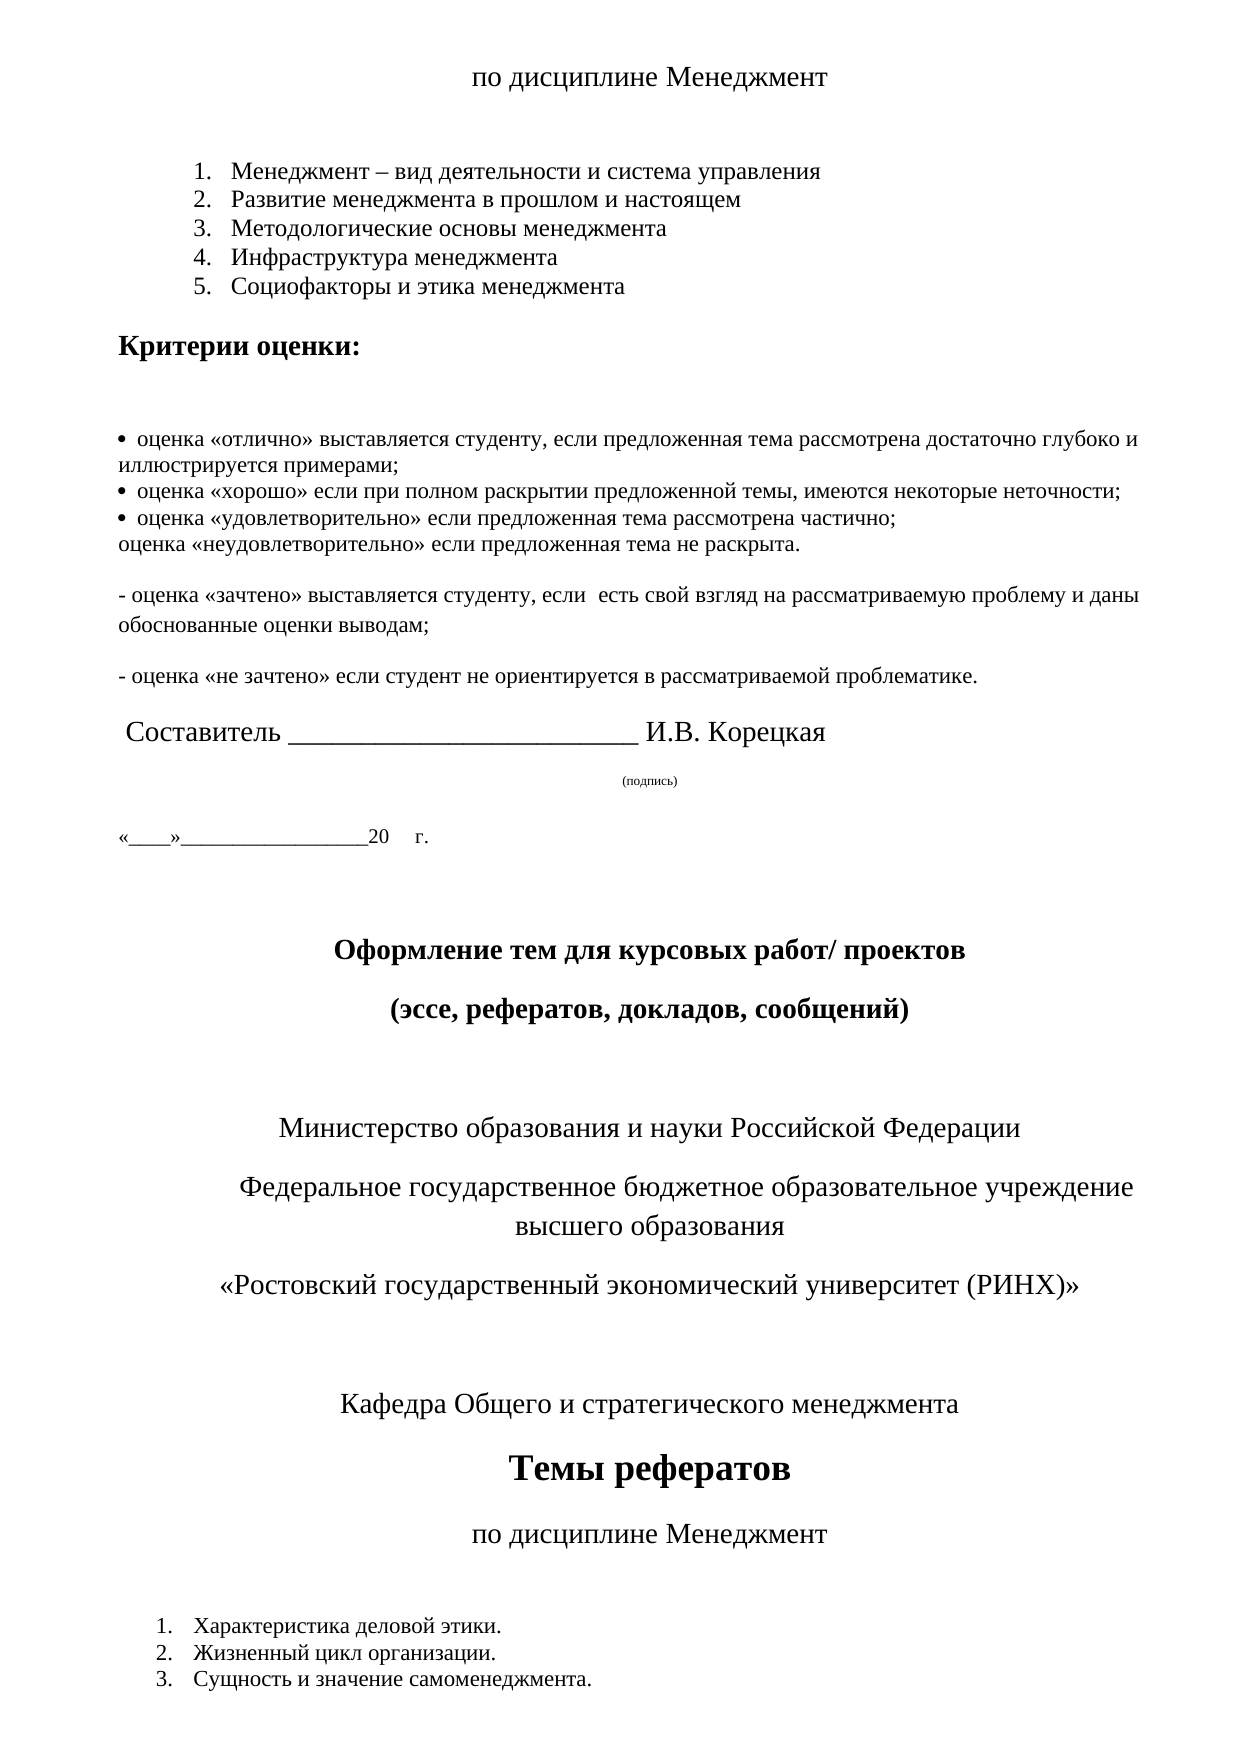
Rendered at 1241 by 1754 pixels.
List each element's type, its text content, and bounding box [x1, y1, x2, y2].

text Министерство образования и науки Российской Федерации [118, 1110, 1181, 1143]
text по дисциплине Менеджмент [118, 59, 1181, 93]
text (подпись) [118, 773, 1181, 799]
text Темы рефератов [118, 1445, 1181, 1488]
text «____»__________________20 г. [118, 824, 1181, 848]
list оценка «удовлетворительно» если предложенная тема рассмотрена частично; [118, 504, 1181, 530]
text Кафедра Общего и стратегического менеджмента [118, 1386, 1181, 1419]
list Жизненный цикл организации. [156, 1639, 1181, 1665]
text Критерии оценки: [118, 328, 1181, 362]
list оценка «хорошо» если при полном раскрытии предложенной темы, имеются некоторые неточности; [118, 478, 1181, 504]
text «Ростовский государственный экономический университет (РИНХ)» [118, 1267, 1181, 1301]
list Методологические основы менеджмента [193, 213, 1181, 242]
text - оценка «не зачтено» если студент не ориентируется в рассматриваемой проблематике. [118, 663, 1181, 689]
text (эссе, рефератов, докладов, сообщений) [118, 991, 1181, 1025]
list Инфраструктура менеджмента [193, 242, 1181, 271]
list Социофакторы и этика менеджмента [193, 271, 1181, 299]
list оценка «отлично» выставляется студенту, если предложенная тема рассмотрена достаточно глубоко и иллюстрируется примерами; [118, 425, 1181, 478]
text - оценка «зачтено» выставляется студенту, если есть свой взгляд на рассматриваемую проблему и даны обоснованные оценки выводам; [118, 581, 1181, 638]
text Федеральное государственное бюджетное образовательное учреждение высшего образования [118, 1169, 1181, 1241]
text оценка «неудовлетворительно» если предложенная тема не раскрыта. [118, 530, 1181, 557]
text по дисциплине Менеджмент [118, 1516, 1181, 1549]
text Составитель ________________________ И.В. Корецкая [118, 714, 1181, 747]
list Сущность и значение самоменеджмента. [156, 1665, 1181, 1692]
text Оформление тем для курсовых работ/ проектов [118, 932, 1181, 965]
list Менеджмент – вид деятельности и система управления [193, 156, 1181, 184]
list Характеристика деловой этики. [156, 1612, 1181, 1639]
list Развитие менеджмента в прошлом и настоящем [193, 184, 1181, 213]
